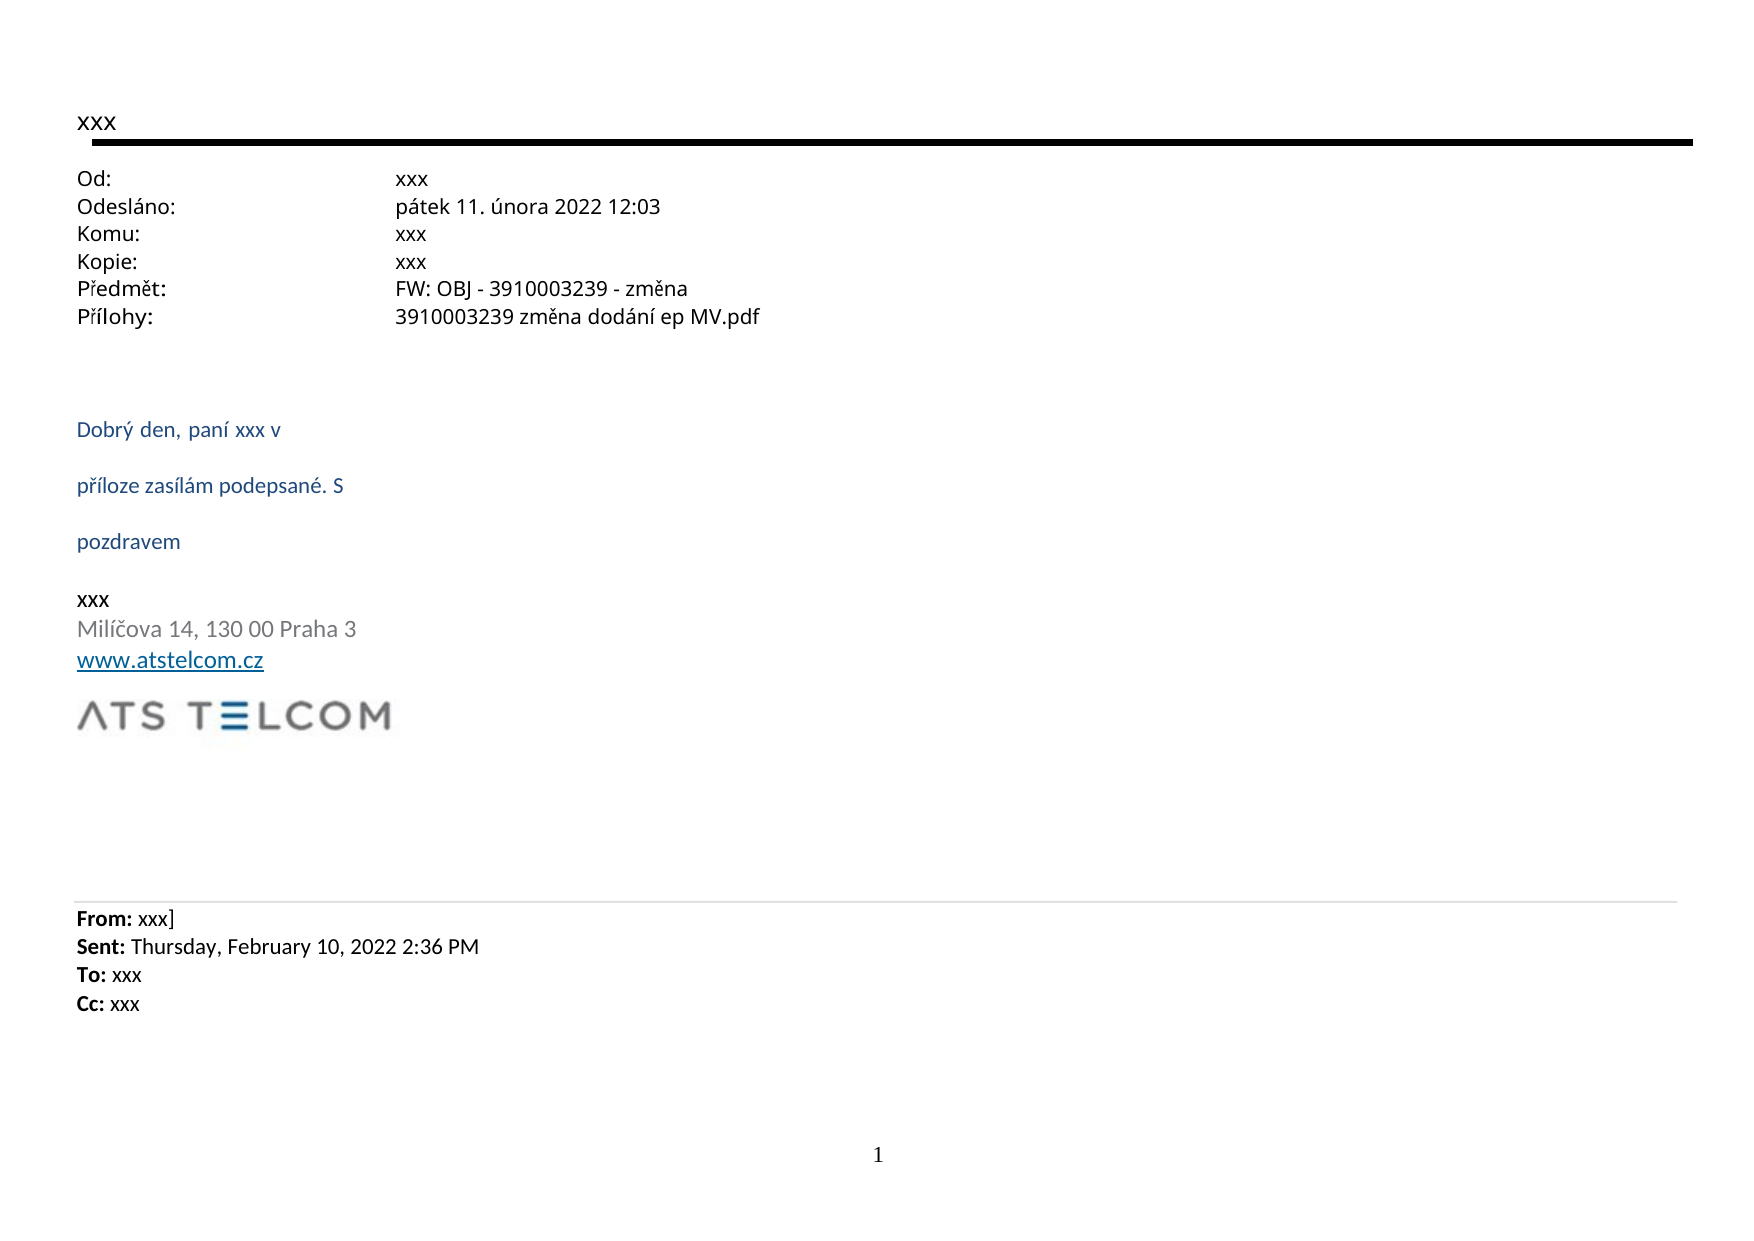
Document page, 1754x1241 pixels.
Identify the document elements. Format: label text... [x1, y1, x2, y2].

text From: xxx] [77, 904, 1683, 932]
text Sent: Thursday, February 10, 2022 2:36 PM [77, 932, 1683, 961]
text Dobrý den, paní xxx v příloze zasílám podepsané. S pozdravem [77, 415, 344, 555]
text Cc: xxx [77, 989, 1683, 1017]
text Předmět: FW: OBJ - 3910003239 - změna [77, 275, 1683, 302]
text Kopie: xxx [77, 247, 1683, 275]
picture [76, 699, 401, 750]
text Od: xxx [77, 165, 1683, 192]
text Přílohy: 3910003239 změna dodání ep MV.pdf [77, 302, 1683, 330]
text Komu: xxx [77, 220, 1683, 247]
text Milíčova 14, 130 00 Praha 3 www.atstelcom.cz [77, 614, 359, 675]
text To: xxx [77, 961, 1683, 989]
text xxx [77, 583, 1683, 614]
text xxx [77, 103, 1683, 137]
text Odesláno: pátek 11. února 2022 12:03 [77, 192, 1683, 220]
